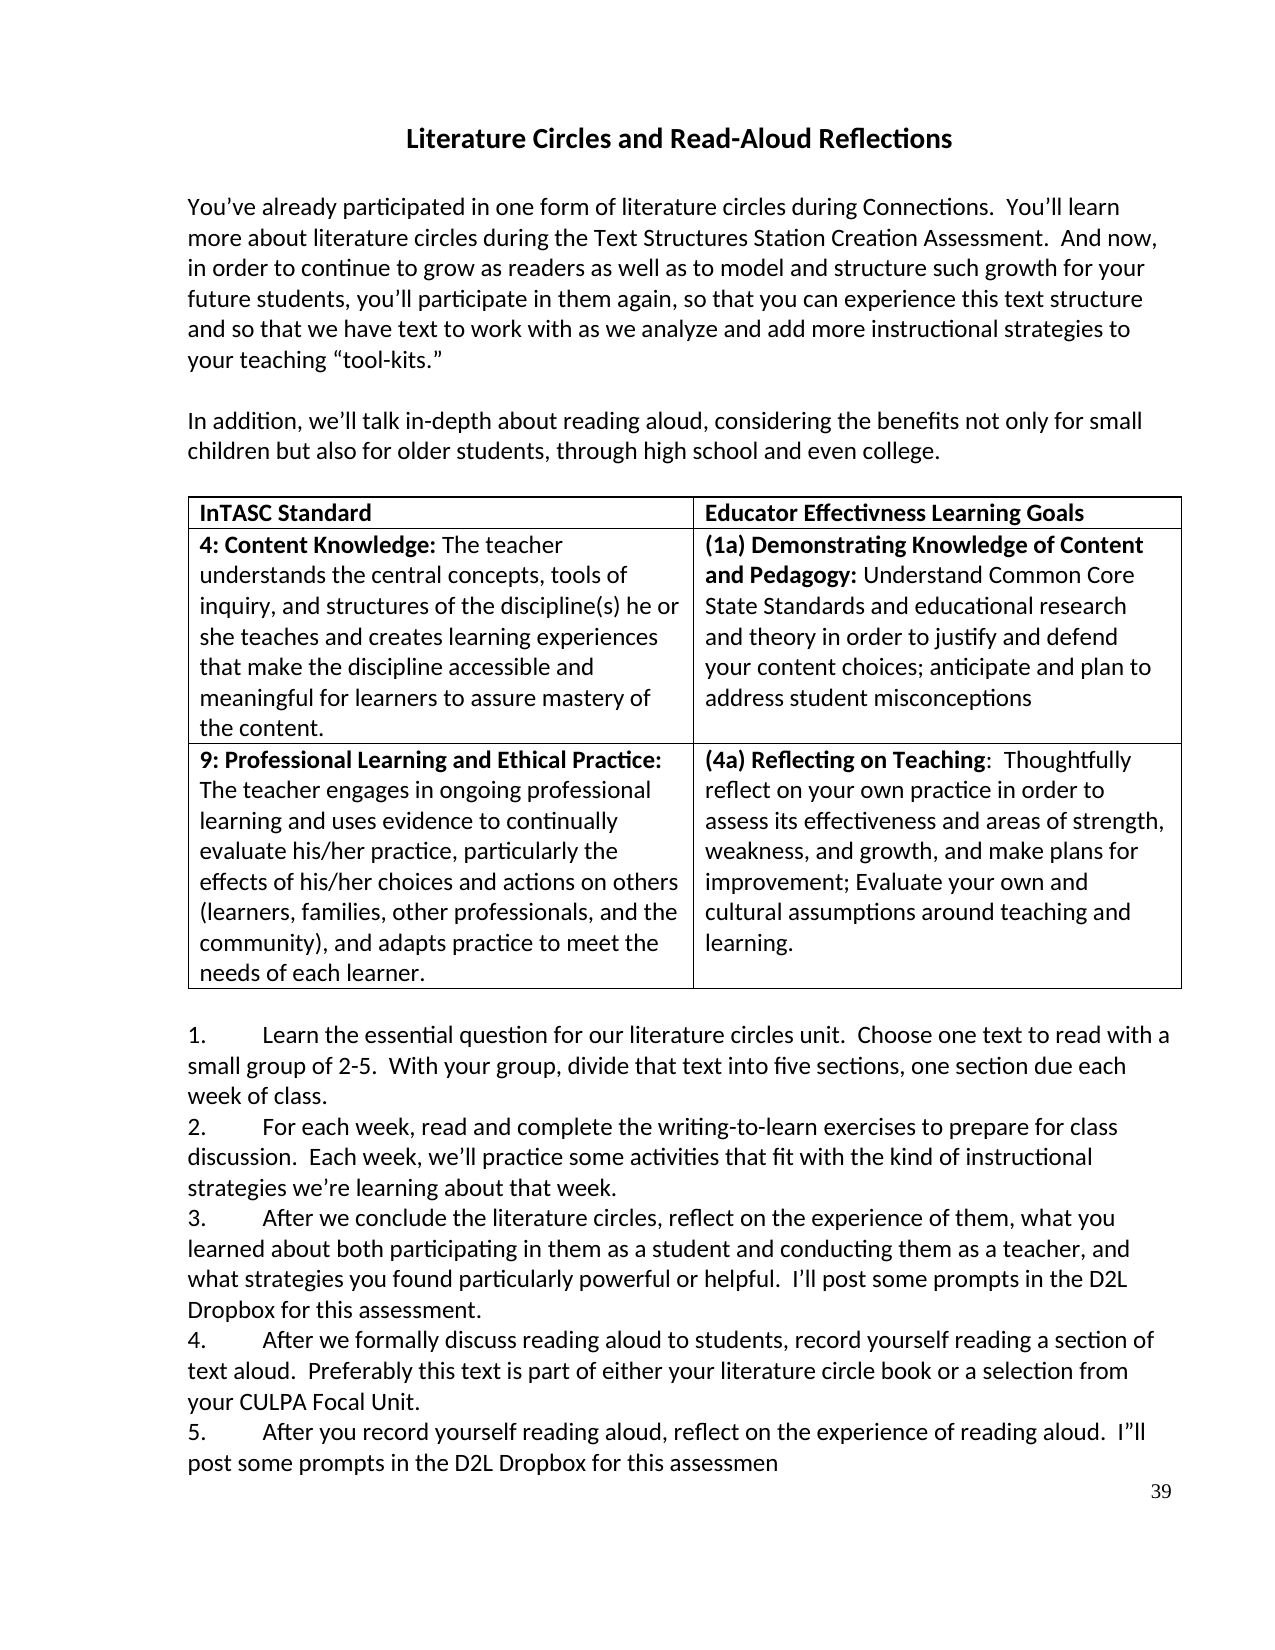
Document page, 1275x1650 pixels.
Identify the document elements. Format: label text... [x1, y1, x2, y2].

text You’ve already participated in one form of literature circles during Connections. You’ll learn more about literature circles during the Text Structures Station Creation Assessment. And now, in order to continue to grow as readers as well as to model and structure such growth for your future students, you’ll participate in them again, so that you can experience this text structure and so that we have text to work with as we analyze and add more instructional strategies to your teaching “tool-kits.” [187, 191, 1171, 374]
list After we formally discuss reading aloud to students, record yourself reading a section of text aloud. Preferably this text is part of either your literature circle book or a selection from your CULPA Focal Unit. [187, 1325, 1171, 1416]
table_cell (1a) Demonstrating Knowledge of Content and Pedagogy: Understand Common Core State Standards and educational research and theory in order to justify and defend your content choices; anticipate and plan to address student misconceptions [694, 529, 1181, 743]
table_cell (4a) Reflecting on Teaching: Thoughtfully reflect on your own practice in order to assess its effectiveness and areas of strength, weakness, and growth, and make plans for improvement; Evaluate your own and cultural assumptions around teaching and learning. [694, 744, 1181, 988]
table_cell 9: Professional Learning and Ethical Practice: The teacher engages in ongoing professional learning and uses evidence to continually evaluate his/her practice, particularly the effects of his/her choices and actions on others (learners, families, other professionals, and the community), and adapts practice to meet the needs of each learner. [189, 744, 693, 988]
list After we conclude the literature circles, reflect on the experience of them, what you learned about both participating in them as a student and conducting them as a teacher, and what strategies you found particularly powerful or helpful. I’ll post some prompts in the D2L Dropbox for this assessment. [187, 1203, 1171, 1325]
list Learn the essential question for our literature circles unit. Choose one text to read with a small group of 2-5. With your group, divide that text into five sections, one section due each week of class. [187, 1019, 1171, 1111]
table_cell 4: Content Knowledge: The teacher understands the central concepts, tools of inquiry, and structures of the discipline(s) he or she teaches and creates learning experiences that make the discipline accessible and meaningful for learners to assure mastery of the content. [189, 529, 693, 743]
list After you record yourself reading aloud, reflect on the experience of reading aloud. I”ll post some prompts in the D2L Dropbox for this assessmen [187, 1416, 1171, 1477]
list For each week, read and complete the writing-to-learn exercises to prepare for class discussion. Each week, we’ll practice some activities that fit with the kind of instructional strategies we’re learning about that week. [187, 1111, 1171, 1203]
table_header Educator Effectivness Learning Goals [694, 498, 1181, 528]
text Literature Circles and Read-Aloud Reflections [187, 120, 1171, 156]
table_header InTASC Standard [189, 498, 693, 528]
text In addition, we’ll talk in-depth about reading aloud, considering the benefits not only for small children but also for older students, through high school and even college. [187, 405, 1171, 466]
